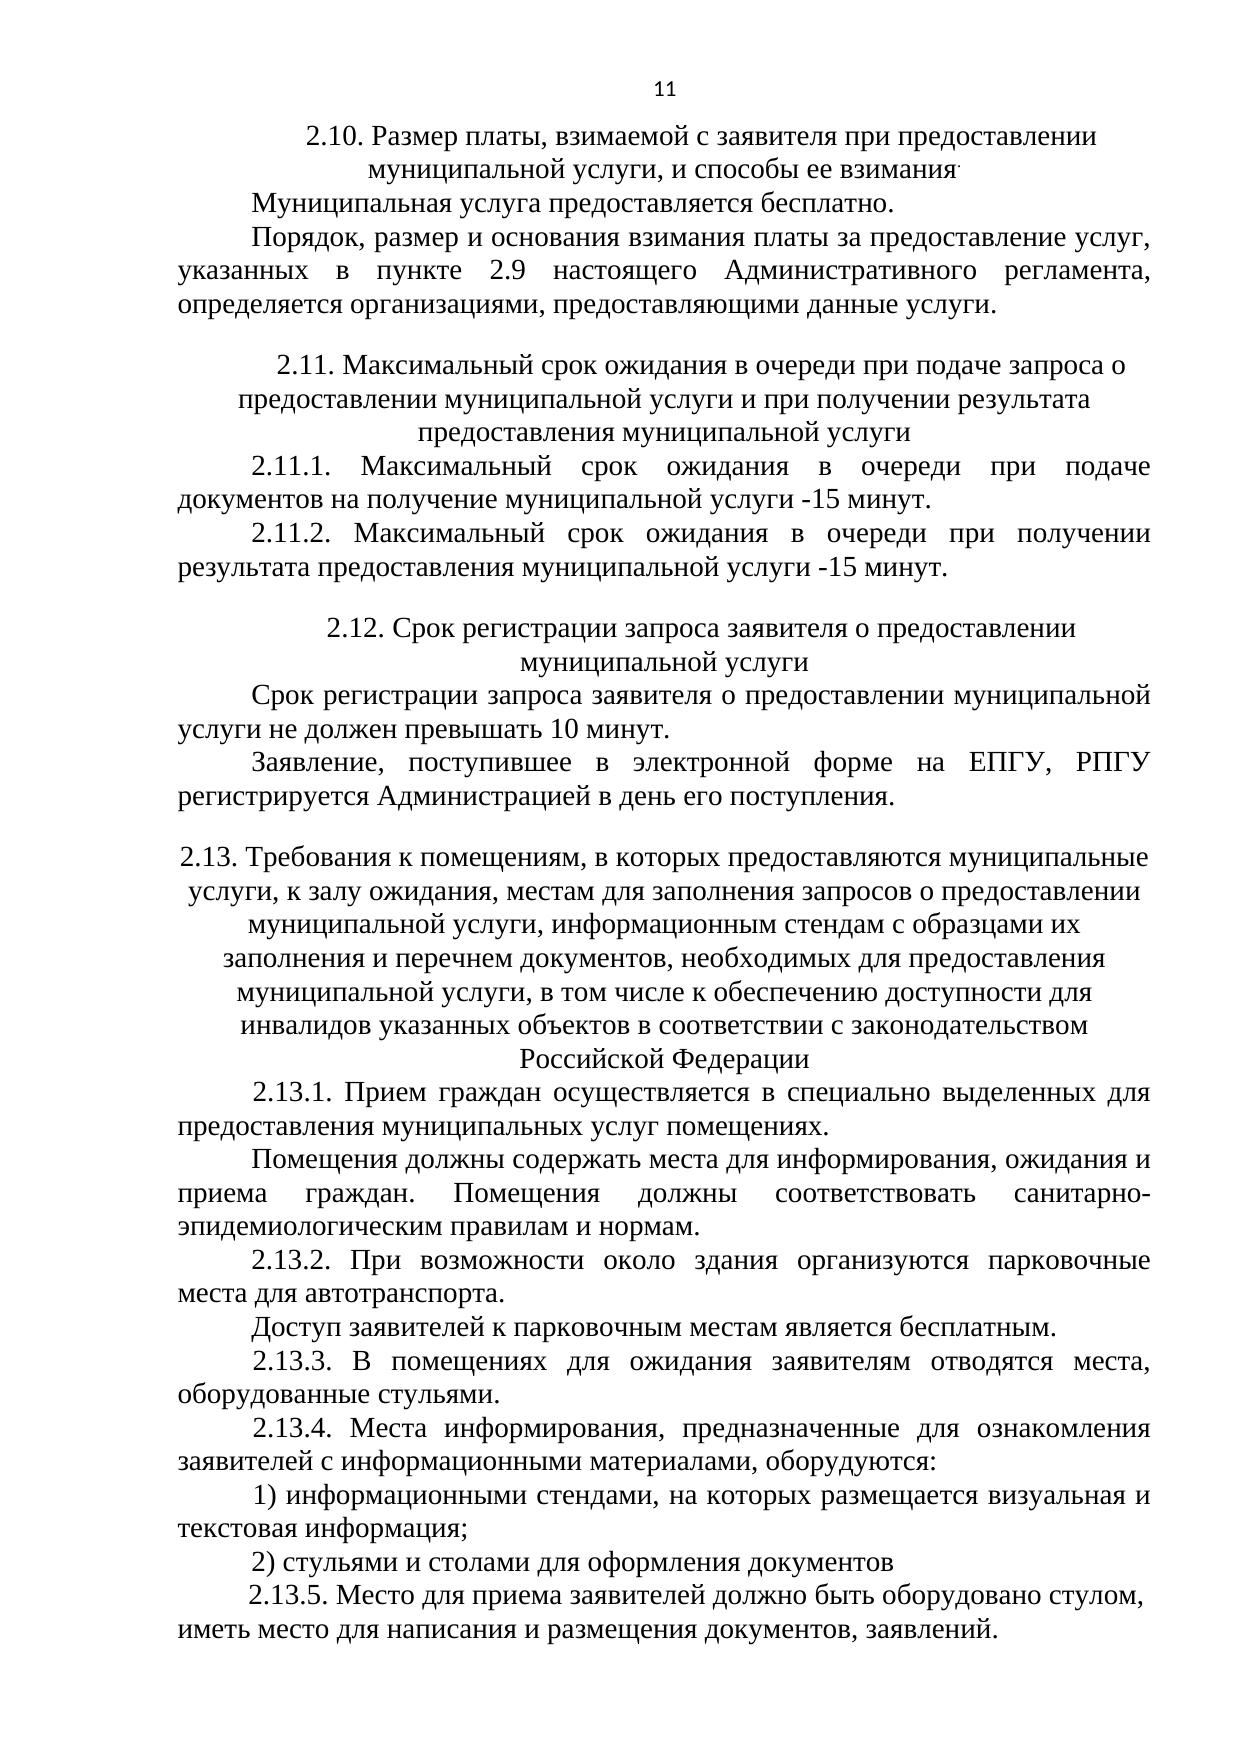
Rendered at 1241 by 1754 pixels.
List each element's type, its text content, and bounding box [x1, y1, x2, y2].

text 2.13.2. При возможности около здания организуются парковочные места для автотранспорта. [177, 1242, 1152, 1309]
text Муниципальная услуга предоставляется бесплатно. [177, 185, 1152, 219]
text Помещения должны содержать места для информирования, ожидания и приема граждан. Помещения должны соответствовать санитарно-эпидемиологическим правилам и нормам. [177, 1141, 1152, 1242]
text 2.10. Размер платы, взимаемой с заявителя при предоставлении муниципальной услуги, и способы ее взимания. [177, 118, 1152, 185]
text 2.13.4. Места информирования, предназначенные для ознакомления заявителей с информационными материалами, оборудуются: [177, 1410, 1152, 1477]
text 2) стульями и столами для оформления документов [177, 1544, 1152, 1577]
text 2.12. Срок регистрации запроса заявителя о предоставлении муниципальной услуги [177, 610, 1152, 677]
text Доступ заявителей к парковочным местам является бесплатным. [177, 1309, 1152, 1343]
text 2.13.1. Прием граждан осуществляется в специально выделенных для предоставления муниципальных услуг помещениях. [177, 1074, 1152, 1141]
text Порядок, размер и основания взимания платы за предоставление услуг, указанных в пункте 2.9 настоящего Административного регламента, определяется организациями, предоставляющими данные услуги. [177, 219, 1152, 319]
text 2.11.2. Максимальный срок ожидания в очереди при получении результата предоставления муниципальной услуги -15 минут. [177, 515, 1152, 582]
text 2.13. Требования к помещениям, в которых предоставляются муниципальные услуги, к залу ожидания, местам для заполнения запросов о предоставлении муниципальной услуги, информационным стендам с образцами их заполнения и перечнем документов, необходимых для предоставления муниципальной услуги, в том числе к обеспечению доступности для инвалидов указанных объектов в соответствии с законодательством Российской Федерации [177, 839, 1152, 1074]
text 2.13.3. В помещениях для ожидания заявителям отводятся места, оборудованные стульями. [177, 1343, 1152, 1410]
text 1) информационными стендами, на которых размещается визуальная и текстовая информация; [177, 1477, 1152, 1544]
text Срок регистрации запроса заявителя о предоставлении муниципальной услуги не должен превышать 10 минут. [177, 677, 1152, 744]
text Заявление, поступившее в электронной форме на ЕПГУ, РПГУ регистрируется Администрацией в день его поступления. [177, 744, 1152, 811]
text 2.13.5. Место для приема заявителей должно быть оборудовано стулом, иметь место для написания и размещения документов, заявлений. [177, 1577, 1152, 1644]
text 2.11. Максимальный срок ожидания в очереди при подаче запроса о предоставлении муниципальной услуги и при получении результата предоставления муниципальной услуги [177, 347, 1152, 448]
text 2.11.1. Максимальный срок ожидания в очереди при подаче документов на получение муниципальной услуги -15 минут. [177, 448, 1152, 515]
